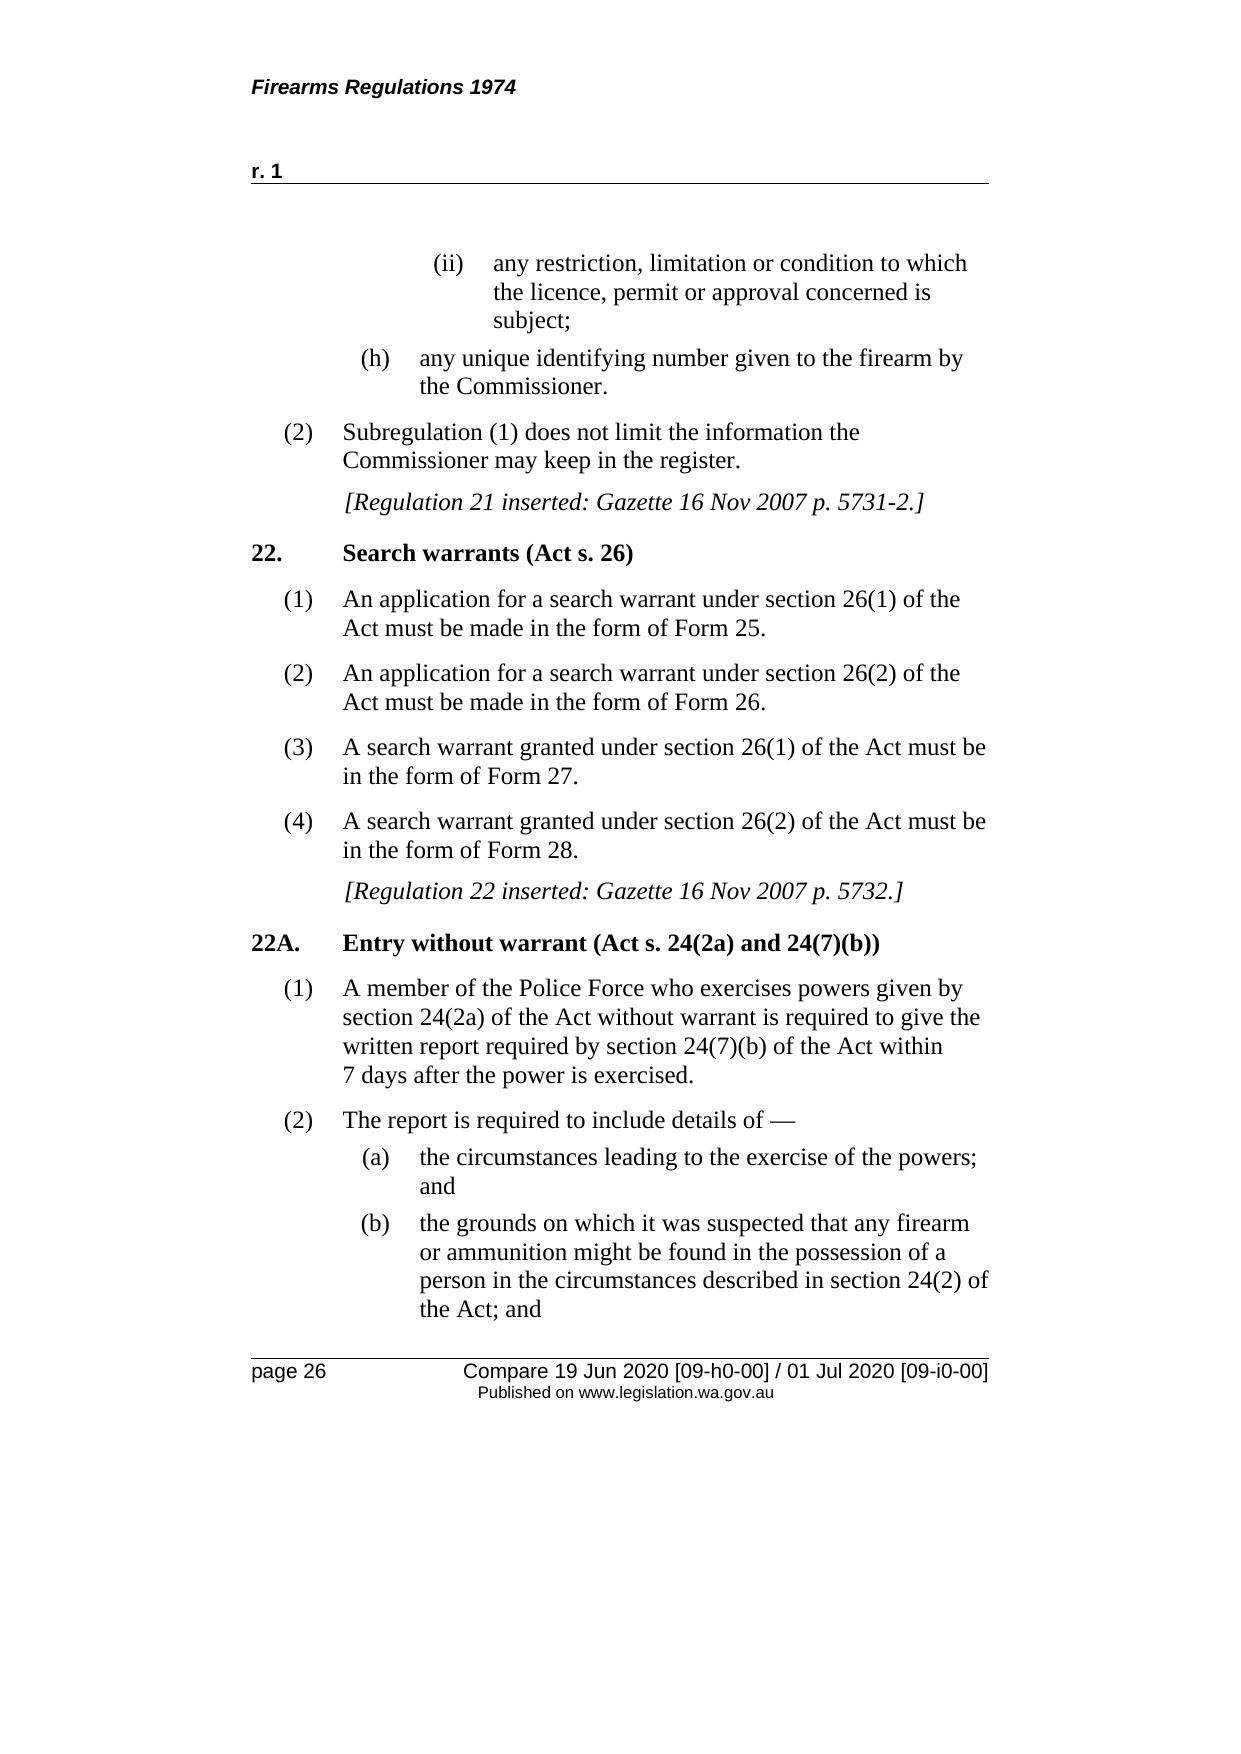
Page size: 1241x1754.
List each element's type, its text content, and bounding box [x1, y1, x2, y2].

text (b) the grounds on which it was suspected that any firearm or ammunition might be found in the possession of a person in the circumstances described in section 24(2) of the Act; and [251, 1208, 989, 1323]
text (ii) any restriction, limitation or condition to which the licence, permit or approval concerned is subject; [251, 248, 989, 334]
text [Regulation 22 inserted: Gazette 16 Nov 2007 p. 5732.] [251, 876, 989, 905]
text (2) Subregulation (1) does not limit the information the Commissioner may keep in the register. [251, 417, 989, 474]
subtitle 22A. Entry without warrant (Act s. 24(2a) and 24(7)(b)) [251, 928, 989, 957]
text (h) any unique identifying number given to the firearm by the Commissioner. [251, 343, 989, 400]
text (1) A member of the Police Force who exercises powers given by section 24(2a) of the Act without warrant is required to give the written report required by section 24(7)(b) of the Act within 7 days after the power is exercised. [251, 973, 989, 1088]
text (2) The report is required to include details of — [251, 1105, 989, 1134]
subtitle 22. Search warrants (Act s. 26) [251, 538, 989, 567]
text (1) An application for a search warrant under section 26(1) of the Act must be made in the form of Form 25. [251, 584, 989, 641]
text (4) A search warrant granted under section 26(2) of the Act must be in the form of Form 28. [251, 806, 989, 864]
text [Regulation 21 inserted: Gazette 16 Nov 2007 p. 5731-2.] [251, 487, 989, 516]
text (2) An application for a search warrant under section 26(2) of the Act must be made in the form of Form 26. [251, 658, 989, 716]
text (3) A search warrant granted under section 26(1) of the Act must be in the form of Form 27. [251, 732, 989, 790]
text (a) the circumstances leading to the exercise of the powers; and [251, 1142, 989, 1200]
